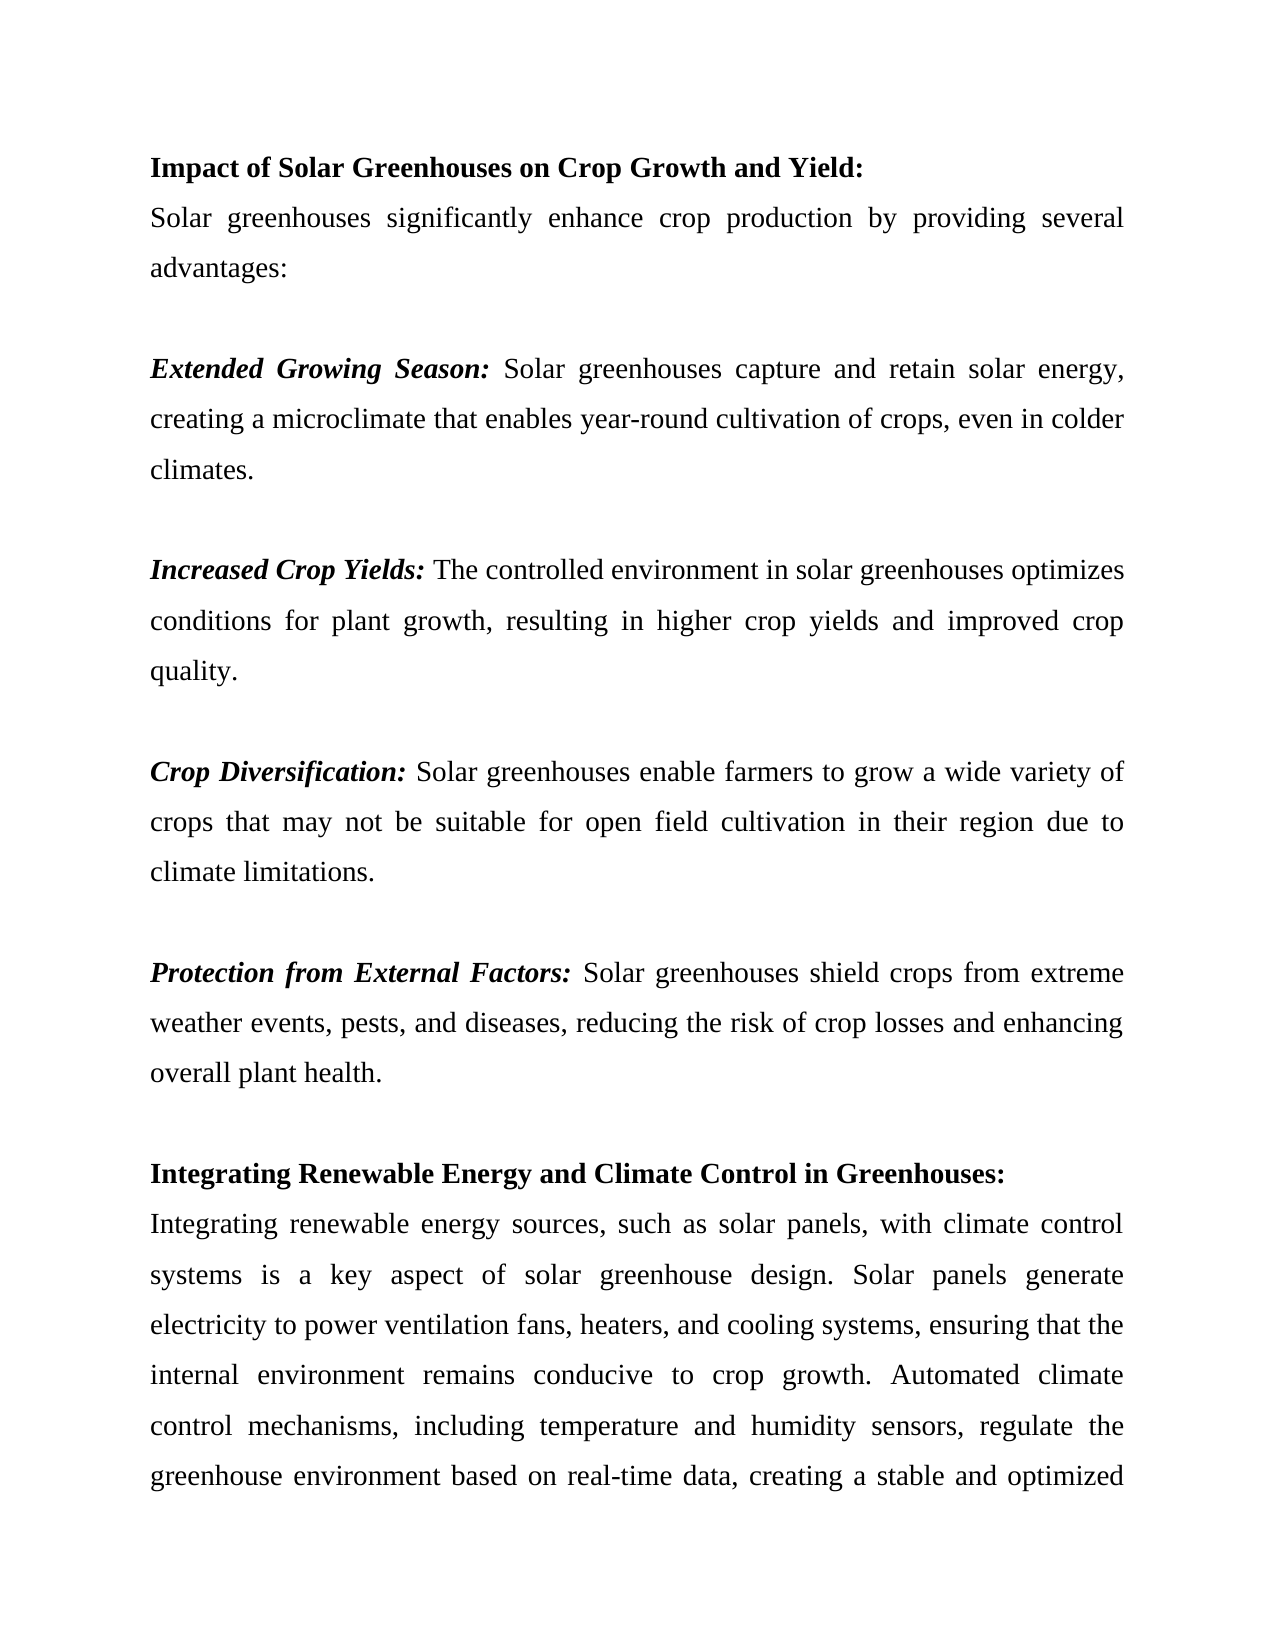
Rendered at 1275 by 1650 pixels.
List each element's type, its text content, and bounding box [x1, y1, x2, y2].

text Protection from External Factors: Solar greenhouses shield crops from extreme weather events, pests, and diseases, reducing the risk of crop losses and enhancing overall plant health. [150, 955, 1125, 1089]
text Crop Diversification: Solar greenhouses enable farmers to grow a wide variety of crops that may not be suitable for open field cultivation in their region due to climate limitations. [150, 754, 1125, 888]
text Integrating Renewable Energy and Climate Control in Greenhouses: [150, 1156, 1125, 1190]
text Increased Crop Yields: The controlled environment in solar greenhouses optimizes conditions for plant growth, resulting in higher crop yields and improved crop quality. [150, 552, 1125, 687]
text Impact of Solar Greenhouses on Crop Growth and Yield: [150, 150, 1125, 183]
text Solar greenhouses significantly enhance crop production by providing several advantages: [150, 200, 1125, 284]
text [150, 1207, 1125, 1492]
text Extended Growing Season: Solar greenhouses capture and retain solar energy, creating a microclimate that enables year-round cultivation of crops, even in colder climates. [150, 351, 1125, 485]
